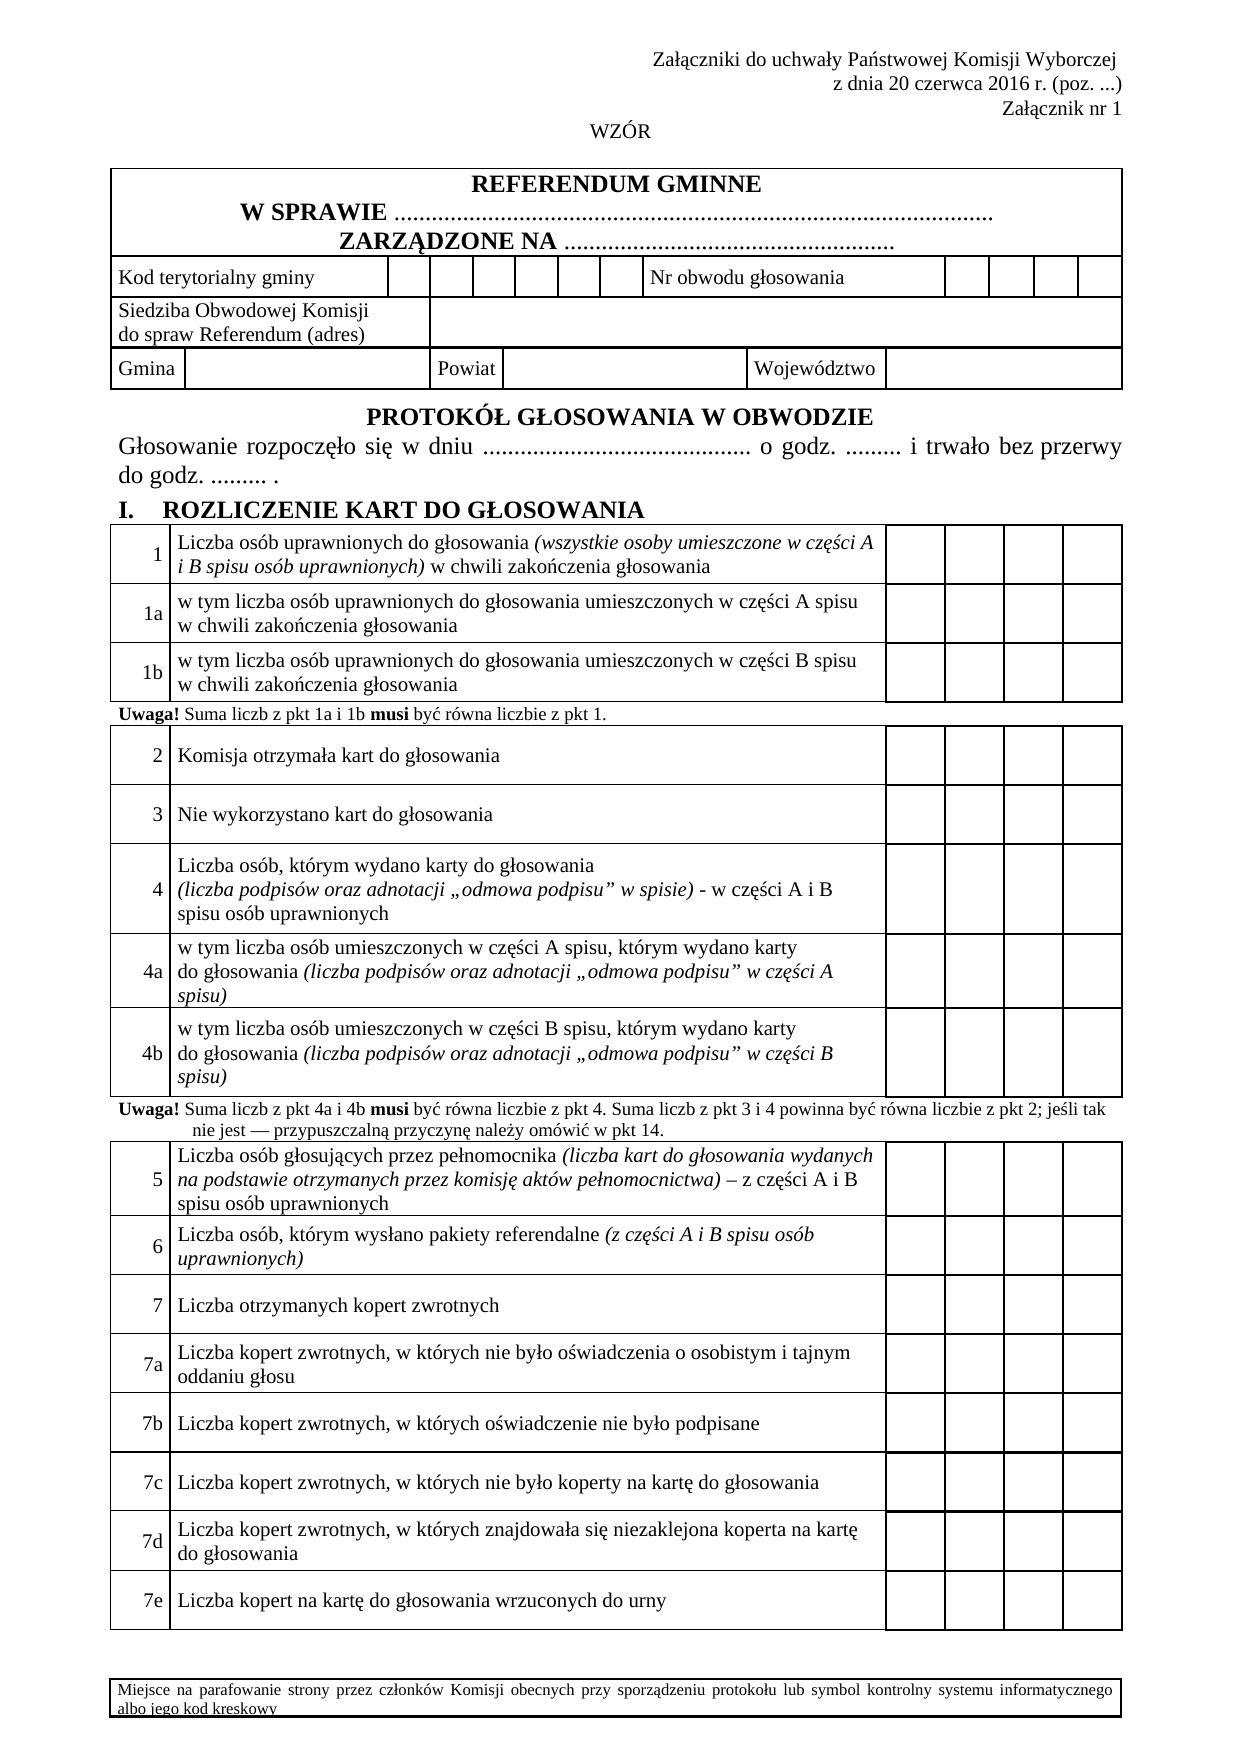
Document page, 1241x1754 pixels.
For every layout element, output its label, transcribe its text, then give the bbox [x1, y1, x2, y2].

table_cell [1005, 845, 1062, 933]
table_cell Liczba kopert zwrotnych, w których oświadczenie nie było podpisane [171, 1393, 885, 1451]
table_cell 7e [111, 1571, 169, 1628]
table_header [946, 526, 1003, 583]
table_cell [559, 257, 599, 296]
table_header [887, 526, 944, 583]
table_cell [1064, 1335, 1121, 1392]
table_cell Liczba kopert na kartę do głosowania wrzuconych do urny [171, 1571, 885, 1628]
table_cell [1064, 585, 1121, 642]
table_cell [516, 257, 557, 296]
table_header [1005, 526, 1062, 583]
table_cell Liczba kopert zwrotnych, w których nie było koperty na kartę do głosowania [171, 1453, 885, 1510]
table_cell [887, 786, 944, 843]
table_header 5 [111, 1142, 169, 1215]
text Głosowanie rozpoczęło się w dniu ........................................... o godz. ......... i trwało bez przerwy do godz. ......... . [118, 431, 1122, 489]
table_cell [887, 1394, 944, 1451]
table_cell [990, 257, 1033, 296]
table_cell [946, 935, 1003, 1007]
table_header [887, 727, 944, 783]
table_header Liczba osób uprawnionych do głosowania (wszystkie osoby umieszczone w części A i B spisu osób uprawnionych) w chwili zakończenia głosowania [171, 525, 885, 583]
table_cell [1064, 1276, 1121, 1333]
table_cell 7b [111, 1393, 169, 1451]
table_cell Kod terytorialny gminy [112, 257, 387, 296]
subtitle I. Rozliczenie kart do głosowania [118, 495, 1122, 524]
table_cell [1064, 1454, 1121, 1510]
table_cell Liczba otrzymanych kopert zwrotnych [171, 1275, 885, 1333]
table_cell [1005, 1276, 1062, 1333]
table_cell 7d [111, 1511, 169, 1569]
table_cell [946, 1217, 1003, 1274]
table_header [1064, 727, 1121, 783]
table_cell [946, 1276, 1003, 1333]
table_cell [946, 786, 1003, 843]
table_cell 6 [111, 1216, 169, 1274]
table_cell [946, 1335, 1003, 1392]
table_cell [946, 1009, 1003, 1096]
table_cell [887, 1513, 944, 1569]
table_cell [1079, 257, 1121, 296]
table_cell [946, 1513, 1003, 1569]
table_cell 7a [111, 1334, 169, 1392]
table_cell [887, 1335, 944, 1392]
text Protokół głosowania w obwodzie [118, 402, 1122, 431]
table_cell Nie wykorzystano kart do głosowania [171, 785, 885, 843]
table_cell [1005, 1513, 1062, 1569]
table_cell [1005, 786, 1062, 843]
table_header [946, 1143, 1003, 1215]
table_cell [389, 257, 429, 296]
table_header [887, 1143, 944, 1215]
table_cell [186, 349, 429, 388]
table_header Referendum Gminne w sprawie ................................................................................................ zarządzone na ..................................................... [112, 169, 1121, 255]
table_cell Powiat [431, 349, 502, 388]
table_cell [887, 1572, 944, 1628]
table_cell [1005, 585, 1062, 642]
table_cell [601, 257, 642, 296]
table_cell [946, 644, 1003, 701]
table_cell [946, 1572, 1003, 1628]
table_cell [1005, 1394, 1062, 1451]
table_cell Liczba kopert zwrotnych, w których znajdowała się niezaklejona koperta na kartę do głosowania [171, 1511, 885, 1569]
table_cell [1064, 644, 1121, 701]
table_cell Siedziba Obwodowej Komisji do spraw Referendum (adres) [112, 298, 429, 346]
table_cell Liczba osób, którym wydano karty do głosowania (liczba podpisów oraz adnotacji „odmowa podpisu” w spisie) - w części A i B spisu osób uprawnionych [171, 844, 885, 933]
table_cell 3 [111, 785, 169, 843]
table_cell [887, 935, 944, 1007]
table_cell 7 [111, 1275, 169, 1333]
table_cell [887, 845, 944, 933]
table_header [1005, 727, 1062, 783]
table_header [1064, 526, 1121, 583]
table_cell 4a [111, 934, 169, 1007]
table_cell [431, 298, 1121, 346]
table_cell [1064, 845, 1121, 933]
table_cell w tym liczba osób uprawnionych do głosowania umieszczonych w części B spisu w chwili zakończenia głosowania [171, 643, 885, 701]
table_cell 4 [111, 844, 169, 933]
table_header [946, 727, 1003, 783]
table_cell [474, 257, 514, 296]
table_cell [1064, 1394, 1121, 1451]
table_cell Nr obwodu głosowania [644, 257, 944, 296]
table_cell Liczba osób, którym wysłano pakiety referendalne (z części A i B spisu osób uprawnionych) [171, 1216, 885, 1274]
table_cell [887, 1276, 944, 1333]
table_header 1 [111, 525, 169, 583]
table_cell [1005, 935, 1062, 1007]
table_cell 4b [111, 1008, 169, 1096]
table_cell [946, 1394, 1003, 1451]
table_header Liczba osób głosujących przez pełnomocnika (liczba kart do głosowania wydanych na podstawie otrzymanych przez komisję aktów pełnomocnictwa) – z części A i B spisu osób uprawnionych [171, 1142, 885, 1215]
table_cell [1035, 257, 1077, 296]
table_cell [504, 349, 746, 388]
table_cell w tym liczba osób umieszczonych w części B spisu, którym wydano karty do głosowania (liczba podpisów oraz adnotacji „odmowa podpisu” w części B spisu) [171, 1008, 885, 1096]
table_cell [887, 349, 1121, 388]
table_cell 1b [111, 643, 169, 701]
table_cell [1064, 1513, 1121, 1569]
text Uwaga! Suma liczb z pkt 4a i 4b musi być równa liczbie z pkt 4. Suma liczb z pkt 3 i 4 powinna być równa liczbie z pkt 2; jeśli tak nie jest — przypuszczalną przyczynę należy omówić w pkt 14. [118, 1098, 1122, 1141]
table_cell [1005, 644, 1062, 701]
table_cell [1064, 1009, 1121, 1096]
table_cell [1005, 1572, 1062, 1628]
table_cell [1064, 1572, 1121, 1628]
table_cell [946, 1454, 1003, 1510]
table_cell w tym liczba osób umieszczonych w części A spisu, którym wydano karty do głosowania (liczba podpisów oraz adnotacji „odmowa podpisu” w części A spisu) [171, 934, 885, 1007]
table_cell [887, 585, 944, 642]
text Uwaga! Suma liczb z pkt 1a i 1b musi być równa liczbie z pkt 1. [118, 703, 1122, 724]
table_cell [946, 585, 1003, 642]
table_cell Województwo [748, 349, 885, 388]
table_cell [887, 1217, 944, 1274]
table_cell [946, 845, 1003, 933]
table_header Komisja otrzymała kart do głosowania [171, 726, 885, 783]
table_cell [1064, 786, 1121, 843]
table_cell [1005, 1335, 1062, 1392]
table_header 2 [111, 726, 169, 783]
table_cell [1005, 1454, 1062, 1510]
table_cell [887, 1454, 944, 1510]
table_cell [946, 257, 988, 296]
table_cell w tym liczba osób uprawnionych do głosowania umieszczonych w części A spisu w chwili zakończenia głosowania [171, 584, 885, 642]
table_cell Gmina [112, 349, 184, 388]
table_cell 7c [111, 1453, 169, 1510]
table_cell [1064, 935, 1121, 1007]
table_header [1005, 1143, 1062, 1215]
table_cell 1a [111, 584, 169, 642]
table_header [1064, 1143, 1121, 1215]
table_cell [1005, 1217, 1062, 1274]
table_cell [1005, 1009, 1062, 1096]
table_cell Liczba kopert zwrotnych, w których nie było oświadczenia o osobistym i tajnym oddaniu głosu [171, 1334, 885, 1392]
table_cell [887, 1009, 944, 1096]
table_cell [1064, 1217, 1121, 1274]
table_cell [431, 257, 472, 296]
table_cell [887, 644, 944, 701]
